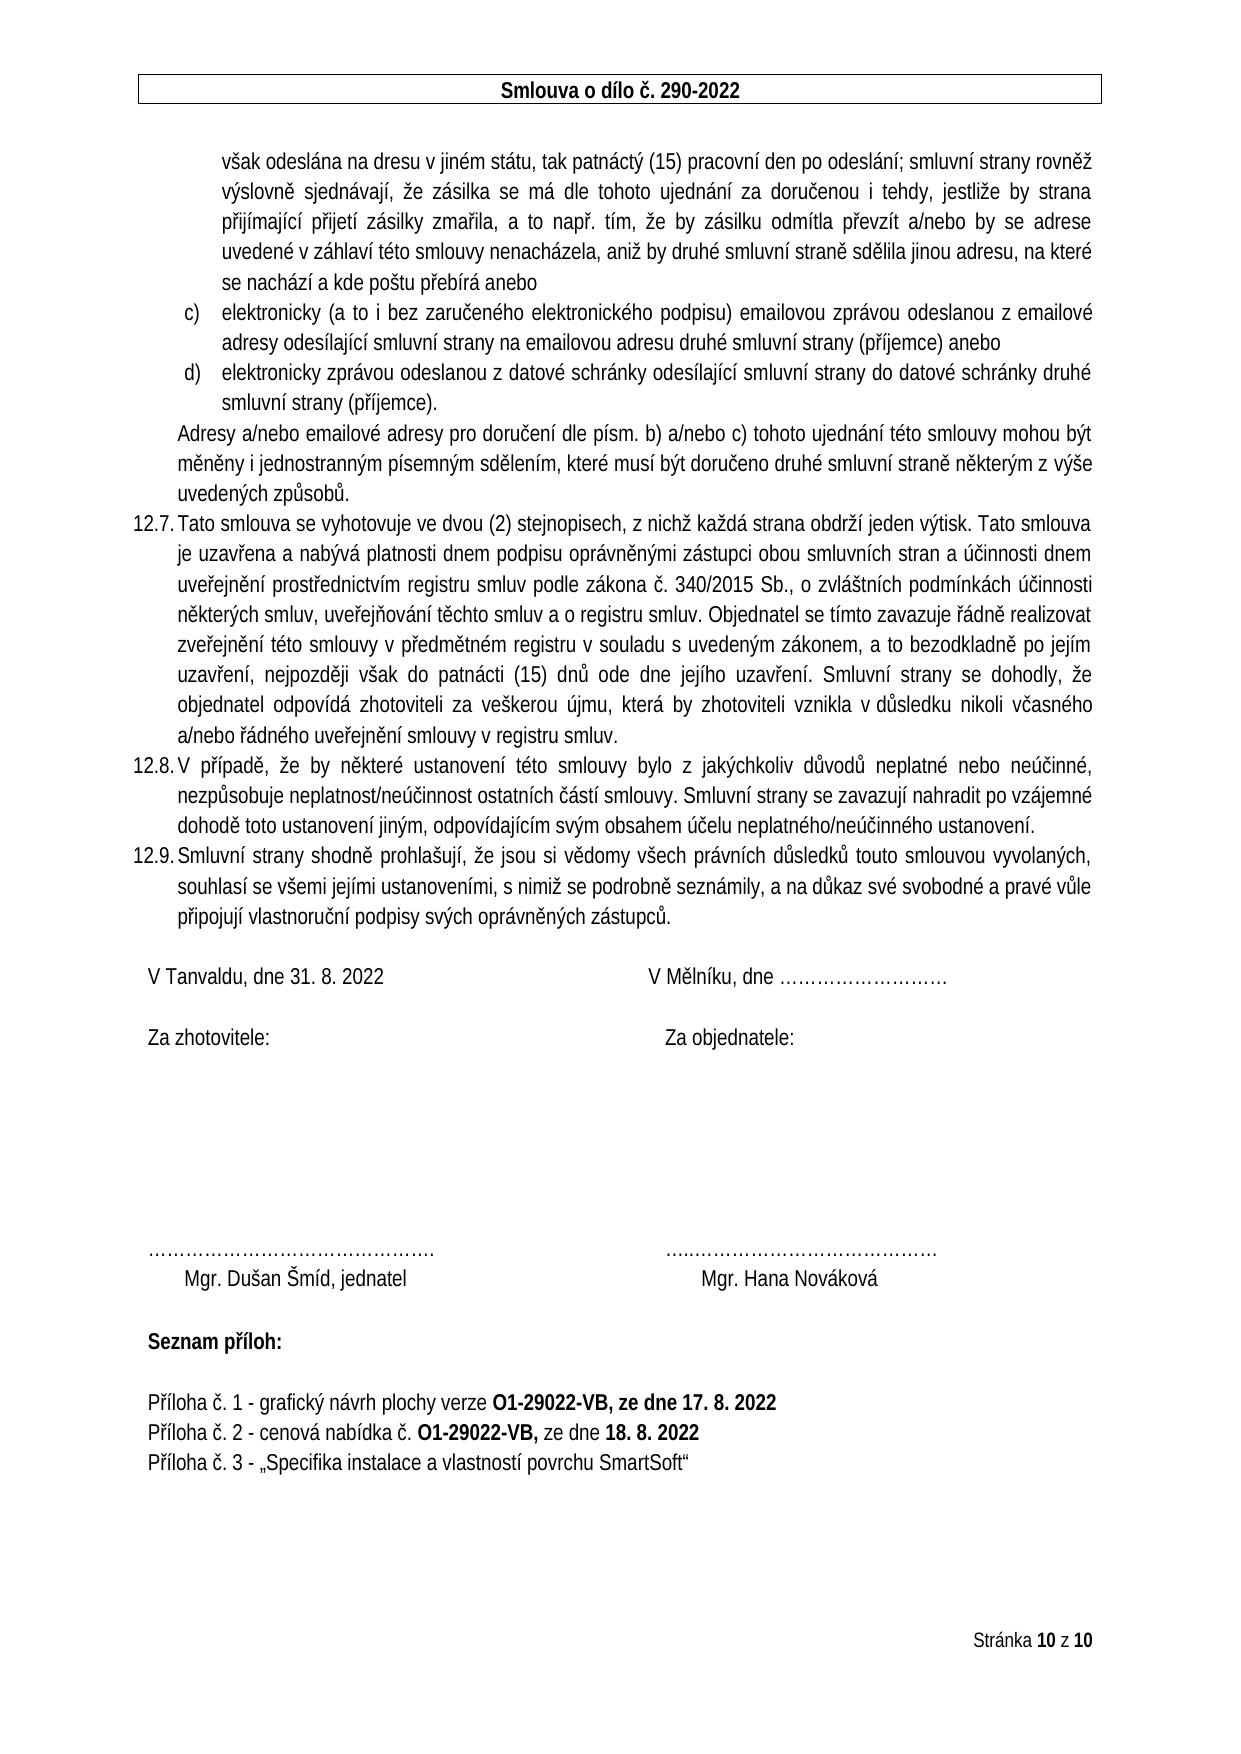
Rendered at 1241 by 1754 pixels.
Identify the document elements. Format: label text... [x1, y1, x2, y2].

list elektronicky zprávou odeslanou z datové schránky odesílající smluvní strany do datové schránky druhé smluvní strany (příjemce). [184, 359, 1093, 416]
list elektronicky (a to i bez zaručeného elektronického podpisu) emailovou zprávou odeslanou z emailové adresy odesílající smluvní strany na emailovou adresu druhé smluvní strany (příjemce) anebo [184, 299, 1093, 355]
text Seznam příloh: [148, 1328, 1093, 1354]
text Mgr. Dušan Šmíd, jednatel Mgr. Hana Nováková [148, 1265, 1093, 1292]
list Tato smlouva se vyhotovuje ve dvou (2) stejnopisech, z nichž každá strana obdrží jeden výtisk. Tato smlouva je uzavřena a nabývá platnosti dnem podpisu oprávněnými zástupci obou smluvních stran a účinnosti dnem uveřejnění prostřednictvím registru smluv podle zákona č. 340/2015 Sb., o zvláštních podmínkách účinnosti některých smluv, uveřejňování těchto smluv a o registru smluv. Objednatel se tímto zavazuje řádně realizovat zveřejnění této smlouvy v předmětném registru v souladu s uvedeným zákonem, a to bezodkladně po jejím uzavření, nejpozději však do patnácti (15) dnů ode dne jejího uzavření. Smluvní strany se dohodly, že objednatel odpovídá zhotoviteli za veškerou újmu, která by zhotoviteli vznikla v důsledku nikoli včasného a/nebo řádného uveřejnění smlouvy v registru smluv. [133, 510, 1093, 748]
text ………………………………………. …..………………………………… [148, 1235, 1093, 1261]
list V případě, že by některé ustanovení této smlouvy bylo z jakýchkoliv důvodů neplatné nebo neúčinné, nezpůsobuje neplatnost/neúčinnost ostatních částí smlouvy. Smluvní strany se zavazují nahradit po vzájemné dohodě toto ustanovení jiným, odpovídajícím svým obsahem účelu neplatného/neúčinného ustanovení. [133, 752, 1093, 838]
text V Tanvaldu, dne 31. 8. 2022 V Mělníku, dne ……………………… [148, 963, 1093, 989]
text Za zhotovitele: Za objednatele: [148, 1024, 1093, 1050]
text Příloha č. 3 - „Specifika instalace a vlastností povrchu SmartSoft“ [148, 1449, 1093, 1475]
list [184, 148, 1093, 295]
list Smluvní strany shodně prohlašují, že jsou si vědomy všech právních důsledků touto smlouvou vyvolaných, souhlasí se všemi jejími ustanoveními, s nimiž se podrobně seznámily, a na důkaz své svobodné a pravé vůle připojují vlastnoruční podpisy svých oprávněných zástupců. [133, 842, 1093, 929]
text Příloha č. 2 - cenová nabídka č. O1-29022-VB, ze dne 18. 8. 2022 [148, 1419, 1093, 1445]
text Adresy a/nebo emailové adresy pro doručení dle písm. b) a/nebo c) tohoto ujednání této smlouvy mohou být měněny i jednostranným písemným sdělením, které musí být doručeno druhé smluvní straně některým z výše uvedených způsobů. [177, 419, 1093, 506]
text Příloha č. 1 - grafický návrh plochy verze O1-29022-VB, ze dne 17. 8. 2022 [148, 1388, 1093, 1415]
